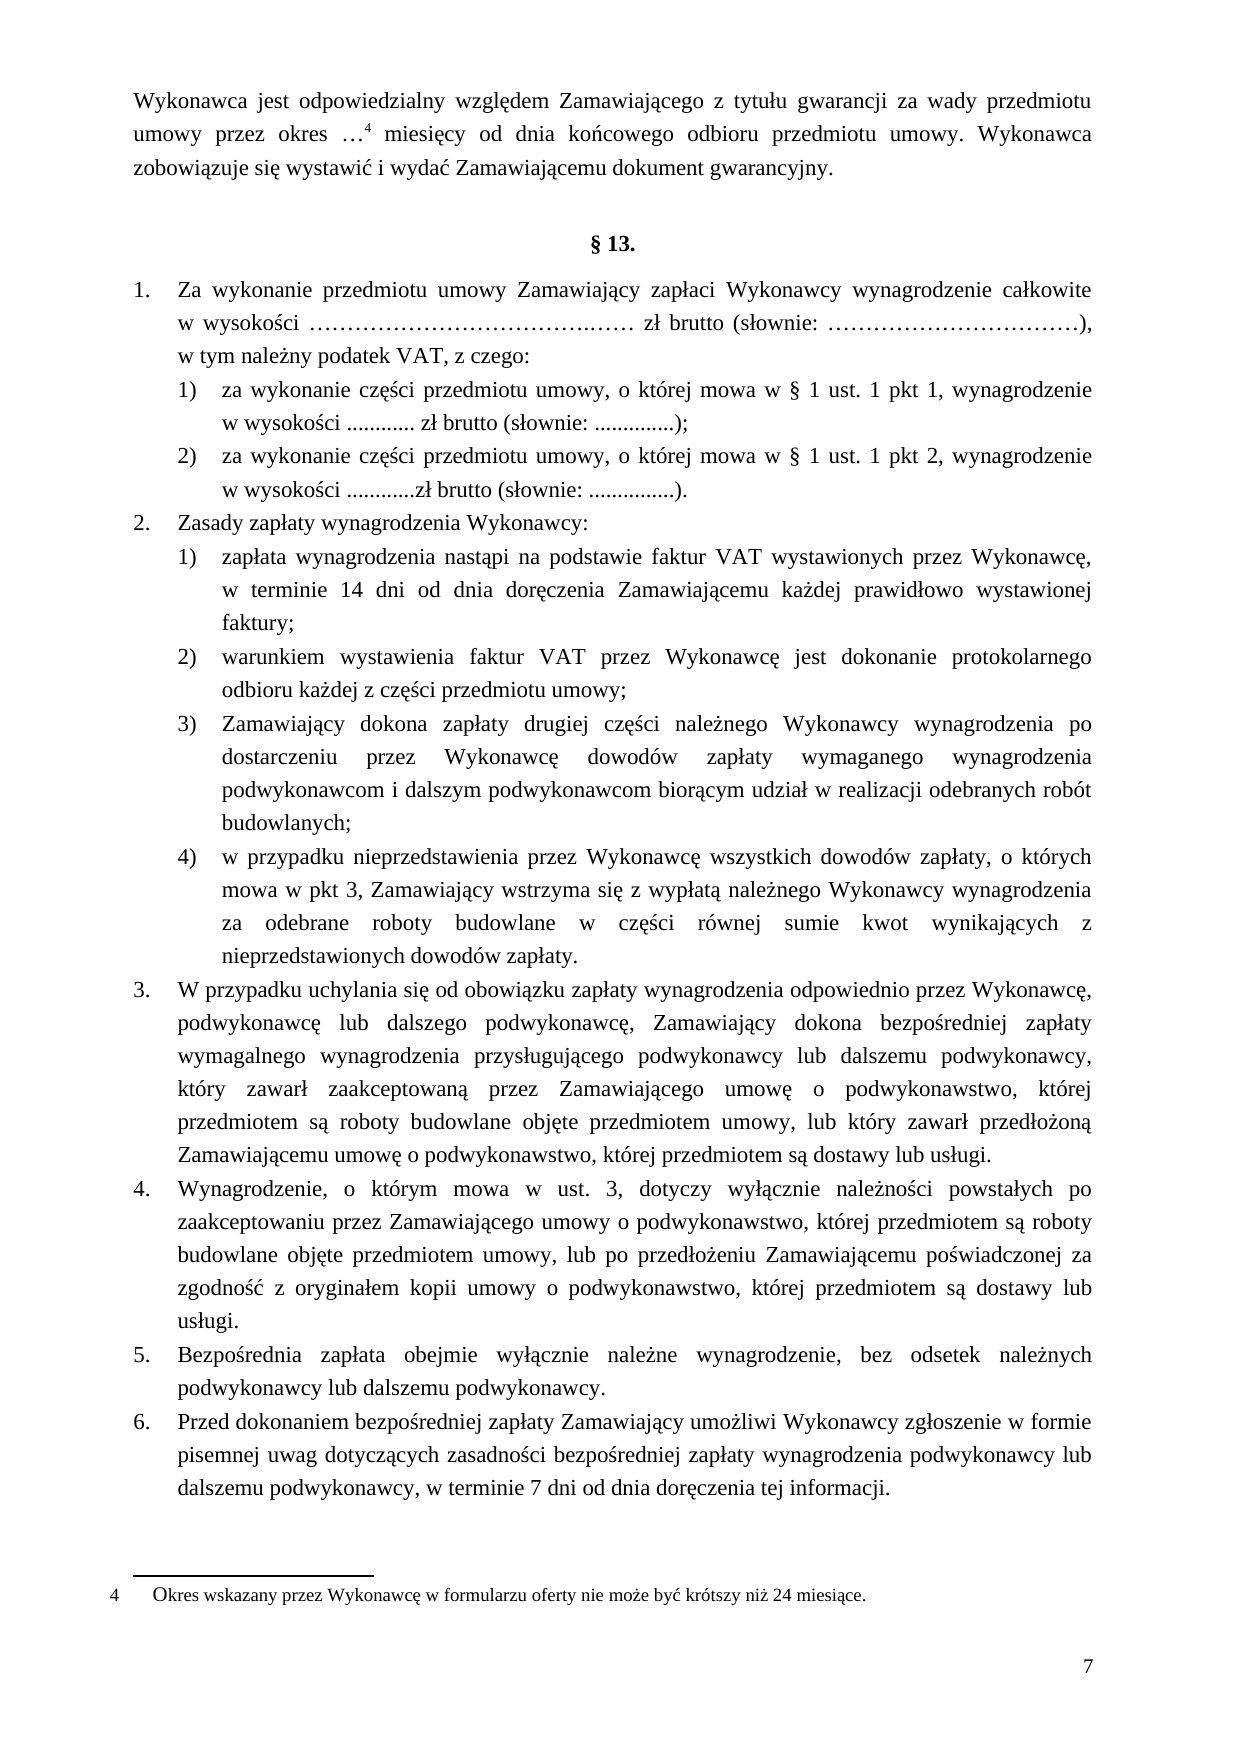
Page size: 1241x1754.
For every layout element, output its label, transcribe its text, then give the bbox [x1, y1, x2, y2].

list Przed dokonaniem bezpośredniej zapłaty Zamawiający umożliwi Wykonawcy zgłoszenie w formie pisemnej uwag dotyczących zasadności bezpośredniej zapłaty wynagrodzenia podwykonawcy lub dalszemu podwykonawcy, w terminie 7 dni od dnia doręczenia tej informacji. [133, 1408, 1093, 1501]
list w przypadku nieprzedstawienia przez Wykonawcę wszystkich dowodów zapłaty, o których mowa w pkt 3, Zamawiający wstrzyma się z wypłatą należnego Wykonawcy wynagrodzenia za odebrane roboty budowlane w części równej sumie kwot wynikających z nieprzedstawionych dowodów zapłaty. [177, 843, 1093, 968]
list Zamawiający dokona zapłaty drugiej części należnego Wykonawcy wynagrodzenia po dostarczeniu przez Wykonawcę dowodów zapłaty wymaganego wynagrodzenia podwykonawcom i dalszym podwykonawcom biorącym udział w realizacji odebranych robót budowlanych; [177, 710, 1093, 835]
list W przypadku uchylania się od obowiązku zapłaty wynagrodzenia odpowiednio przez Wykonawcę, podwykonawcę lub dalszego podwykonawcę, Zamawiający dokona bezpośredniej zapłaty wymagalnego wynagrodzenia przysługującego podwykonawcy lub dalszemu podwykonawcy, który zawarł zaakceptowaną przez Zamawiającego umowę o podwykonawstwo, której przedmiotem są roboty budowlane objęte przedmiotem umowy, lub który zawarł przedłożoną Zamawiającemu umowę o podwykonawstwo, której przedmiotem są dostawy lub usługi. [133, 976, 1093, 1168]
text Wykonawca jest odpowiedzialny względem Zamawiającego z tytułu gwarancji za wady przedmiotu umowy przez okres … miesięcy od dnia końcowego odbioru przedmiotu umowy. Wykonawca zobowiązuje się wystawić i wydać Zamawiającemu dokument gwarancyjny. [133, 87, 1093, 180]
list Za wykonanie przedmiotu umowy Zamawiający zapłaci Wykonawcy wynagrodzenie całkowite w wysokości ……………………………….…… zł brutto (słownie: ……………………………), w tym należny podatek VAT, z czego: [133, 276, 1093, 368]
text § 13. [132, 229, 1093, 256]
list za wykonanie części przedmiotu umowy, o której mowa w § 1 ust. 1 pkt 1, wynagrodzenie w wysokości ............ zł brutto (słownie: ..............); [177, 376, 1093, 435]
list za wykonanie części przedmiotu umowy, o której mowa w § 1 ust. 1 pkt 2, wynagrodzenie w wysokości ............zł brutto (słownie: ...............). [177, 443, 1093, 502]
list warunkiem wystawienia faktur VAT przez Wykonawcę jest dokonanie protokolarnego odbioru każdej z części przedmiotu umowy; [177, 643, 1093, 702]
list zapłata wynagrodzenia nastąpi na podstawie faktur VAT wystawionych przez Wykonawcę, w terminie 14 dni od dnia doręczenia Zamawiającemu każdej prawidłowo wystawionej faktury; [177, 543, 1093, 636]
list Bezpośrednia zapłata obejmie wyłącznie należne wynagrodzenie, bez odsetek należnych podwykonawcy lub dalszemu podwykonawcy. [133, 1341, 1093, 1401]
list Wynagrodzenie, o którym mowa w ust. 3, dotyczy wyłącznie należności powstałych po zaakceptowaniu przez Zamawiającego umowy o podwykonawstwo, której przedmiotem są roboty budowlane objęte przedmiotem umowy, lub po przedłożeniu Zamawiającemu poświadczonej za zgodność z oryginałem kopii umowy o podwykonawstwo, której przedmiotem są dostawy lub usługi. [133, 1175, 1093, 1334]
list Zasady zapłaty wynagrodzenia Wykonawcy: [133, 509, 1093, 536]
